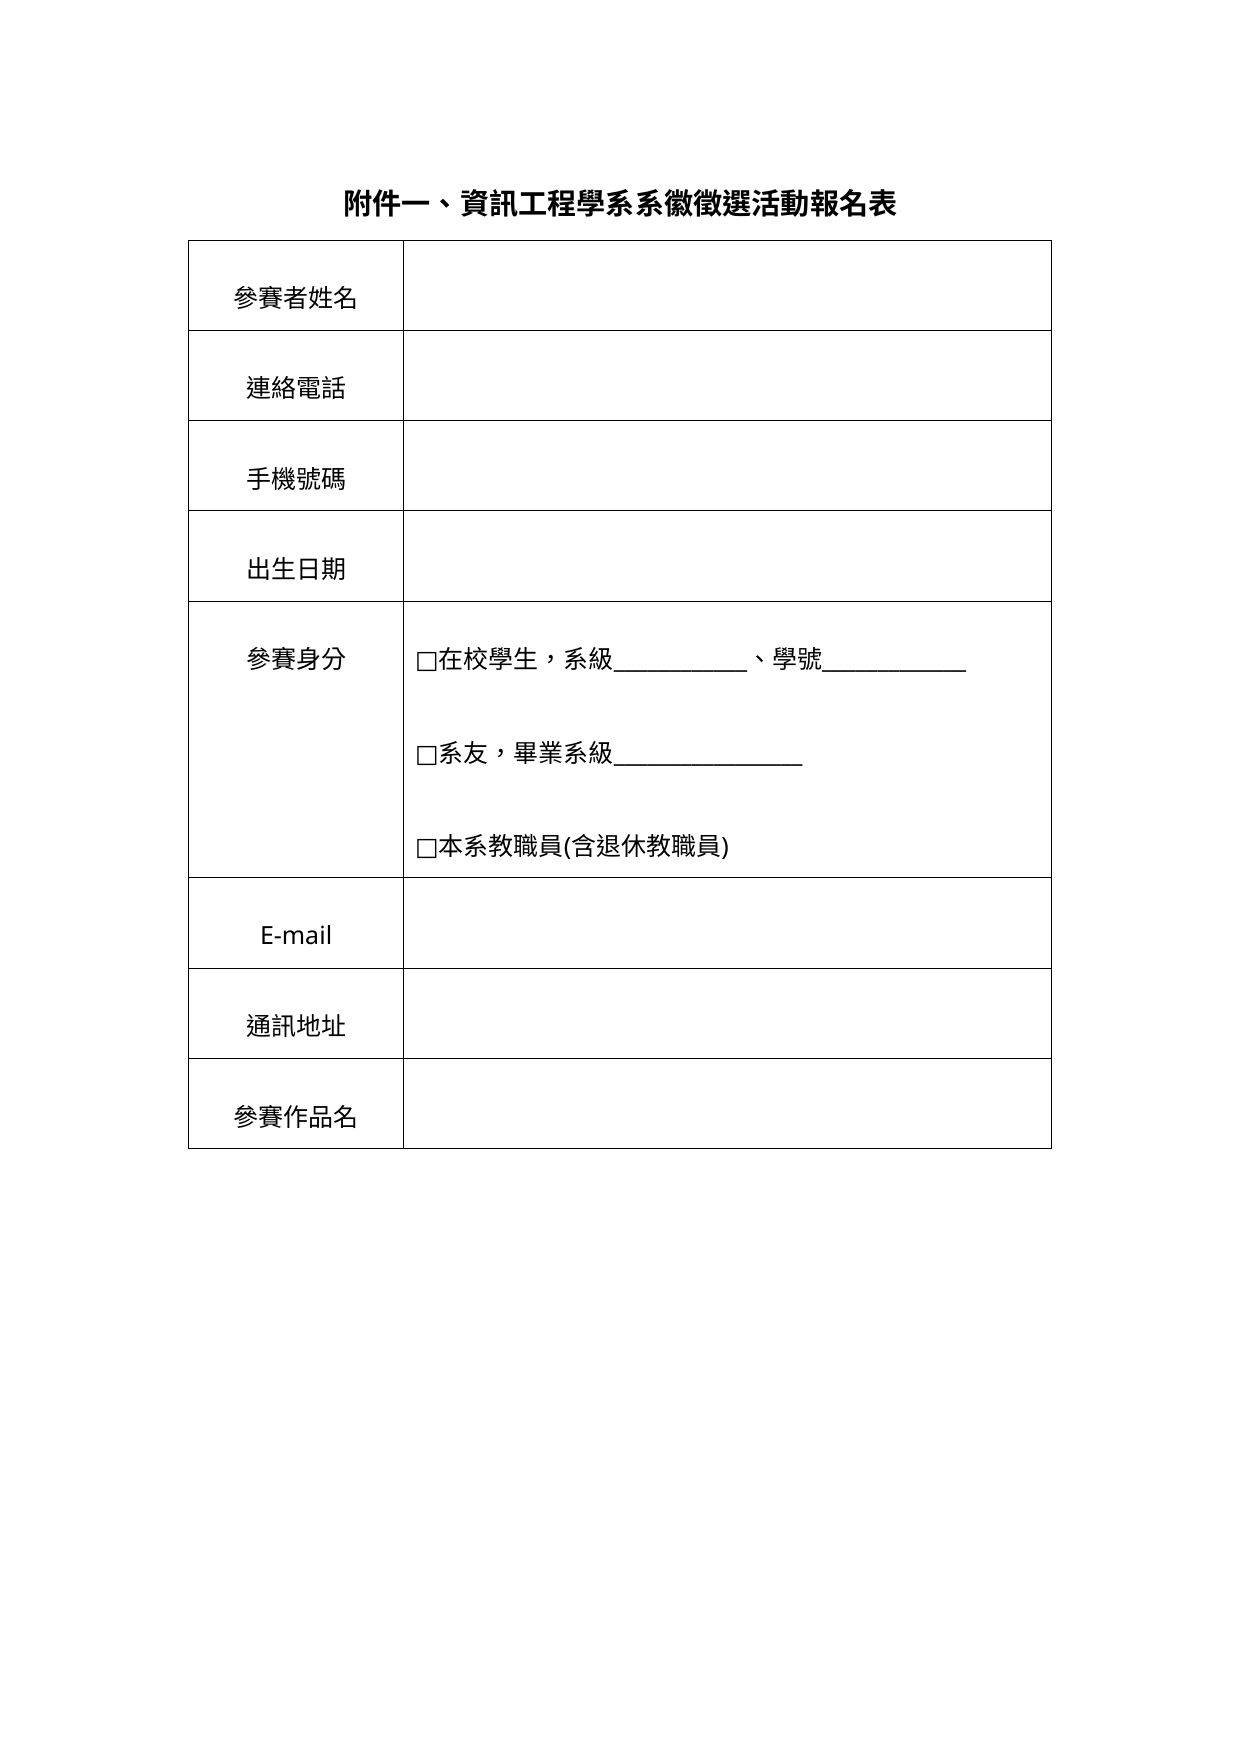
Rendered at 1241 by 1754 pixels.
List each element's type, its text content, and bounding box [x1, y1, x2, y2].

table_cell [404, 878, 1051, 968]
table_cell [404, 969, 1051, 1058]
table_cell 連絡電話 [189, 331, 403, 420]
table_cell 通訊地址 [189, 969, 403, 1058]
table_header [404, 241, 1051, 330]
table_cell 出生日期 [189, 511, 403, 601]
table_cell □在校學生，系級____________、學號_____________ □系友，畢業系級_________________ □本系教職員(含退休教職員) [404, 602, 1051, 877]
table_cell [404, 331, 1051, 420]
table_cell 手機號碼 [189, 421, 403, 510]
text 附件一、資訊工程學系系徽徵選活動報名表 [187, 164, 1053, 239]
table_cell 參賽作品名 [189, 1059, 403, 1148]
table_cell E-mail [189, 878, 403, 968]
table_cell 參賽身分 [189, 602, 403, 877]
table_cell [404, 1059, 1051, 1148]
table_cell [404, 511, 1051, 601]
table_header 參賽者姓名 [189, 241, 403, 330]
table_cell [404, 421, 1051, 510]
